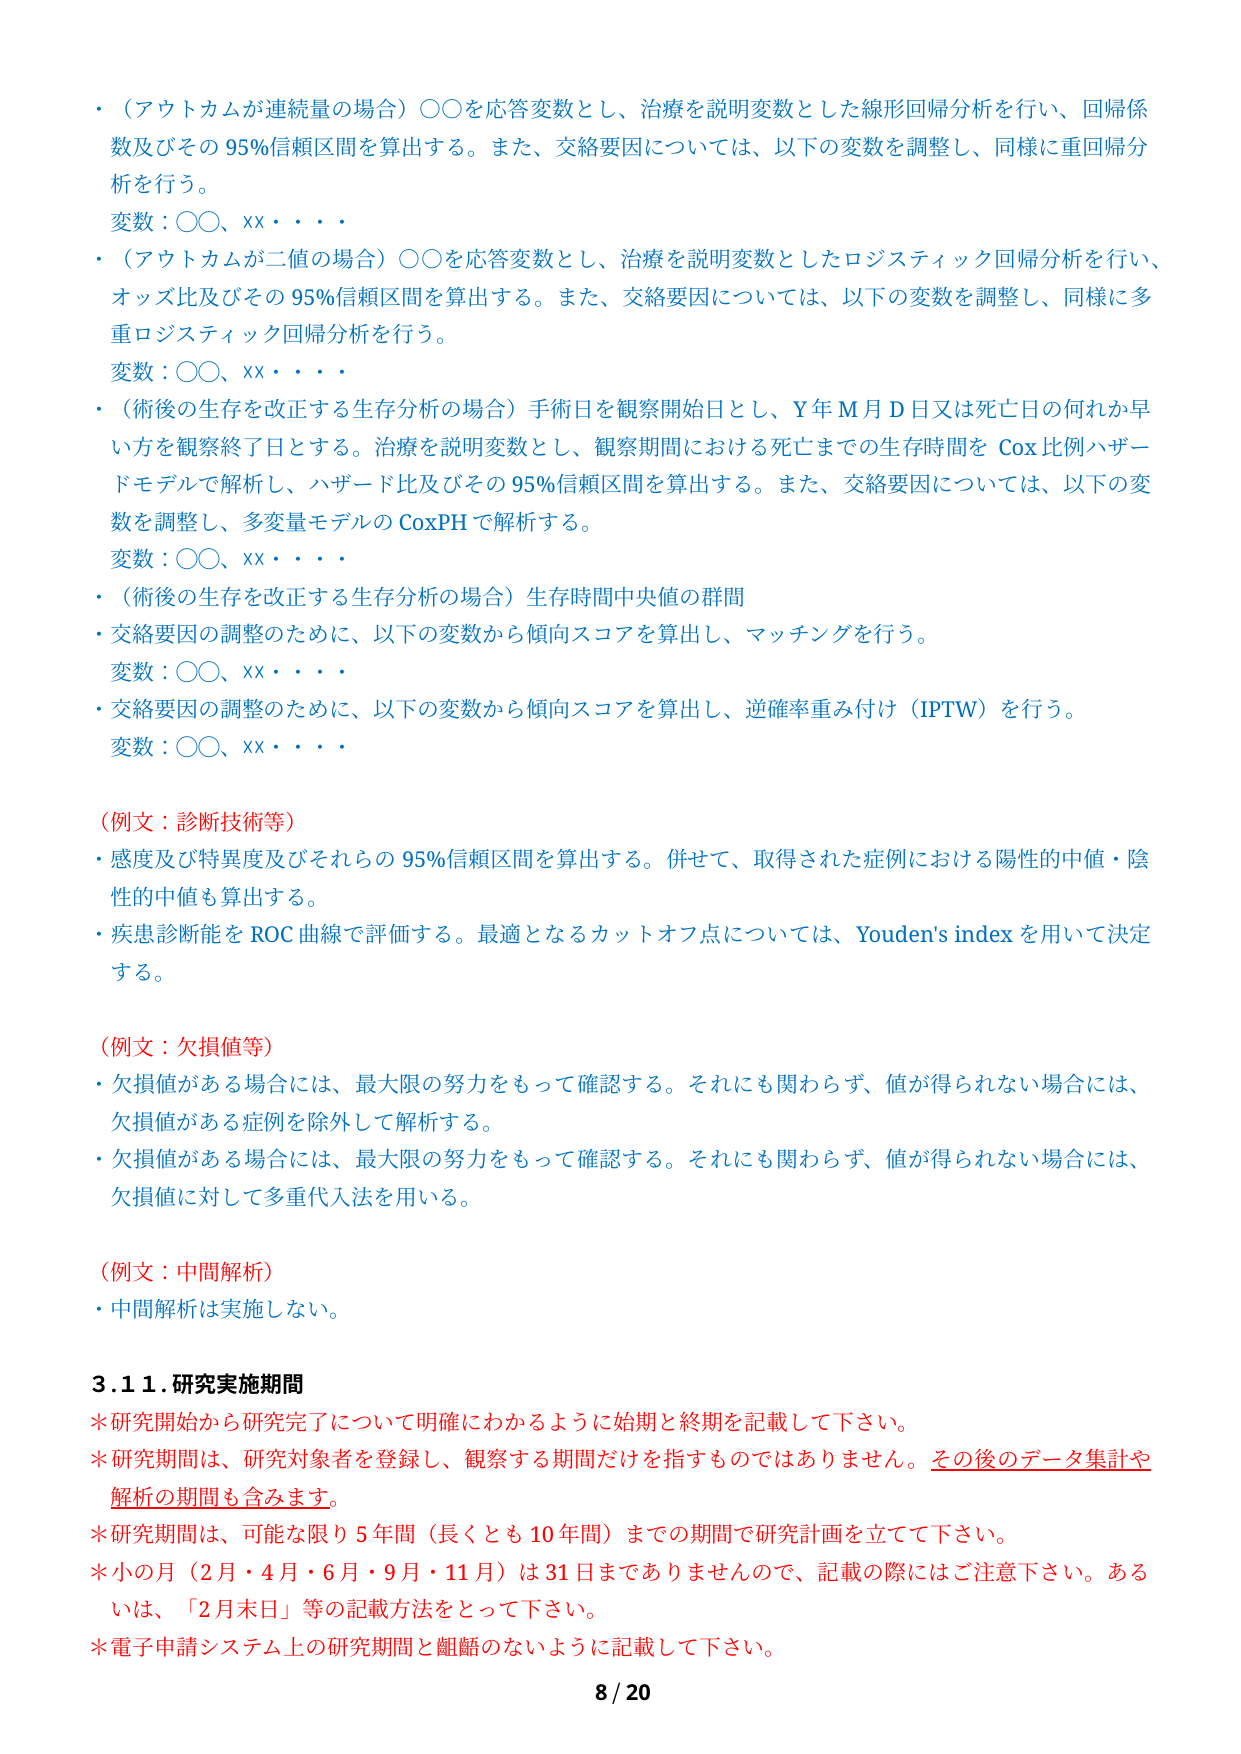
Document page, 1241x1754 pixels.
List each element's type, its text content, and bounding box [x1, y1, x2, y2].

text 変数：◯◯、☓☓・・・・ [89, 539, 1152, 577]
text ・感度及び特異度及びそれらの95%信頼区間を算出する。併せて、取得された症例における陽性的中値・陰性的中値も算出する。 [89, 839, 1152, 914]
text 変数：◯◯、☓☓・・・・ [89, 652, 1152, 689]
text （例文：中間解析） [89, 1252, 1152, 1289]
text （例文：診断技術等） [89, 802, 1152, 839]
text ・（術後の生存を改正する生存分析の場合）生存時間中央値の群間 [89, 577, 1152, 614]
text ＊電子申請システム上の研究期間と齟齬のないように記載して下さい。 [89, 1627, 1152, 1664]
text 変数：◯◯、☓☓・・・・ [89, 352, 1152, 389]
text ・欠損値がある場合には、最大限の努力をもって確認する。それにも関わらず、値が得られない場合には、欠損値がある症例を除外して解析する。 [89, 1064, 1152, 1139]
text ＊小の月（2月・4月・6月・9月・11月）は31日までありませんので、記載の際にはご注意下さい。あるいは、「2月末日」等の記載方法をとって下さい。 [89, 1552, 1152, 1627]
text ＊研究開始から研究完了について明確にわかるように始期と終期を記載して下さい。 [89, 1402, 1152, 1439]
text ・（術後の生存を改正する生存分析の場合）手術日を観察開始日とし、Y年M月D日又は死亡日の何れか早い方を観察終了日とする。治療を説明変数とし、観察期間における死亡までの生存時間をCox比例ハザードモデルで解析し、ハザード比及びその95%信頼区間を算出する。また、交絡要因については、以下の変数を調整し、多変量モデルのCoxPHで解析する。 [89, 389, 1152, 539]
text ＊研究期間は、可能な限り5年間（長くとも10年間）までの期間で研究計画を立てて下さい。 [89, 1514, 1152, 1552]
text ・交絡要因の調整のために、以下の変数から傾向スコアを算出し、マッチングを行う。 [89, 614, 1152, 652]
text 変数：◯◯、☓☓・・・・ [89, 727, 1152, 764]
text （例文：欠損値等） [89, 1027, 1152, 1064]
text ・（アウトカムが連続量の場合）○○を応答変数とし、治療を説明変数とした線形回帰分析を行い、回帰係数及びその95%信頼区間を算出する。また、交絡要因については、以下の変数を調整し、同様に重回帰分析を行う。 [89, 89, 1152, 202]
text ・欠損値がある場合には、最大限の努力をもって確認する。それにも関わらず、値が得られない場合には、欠損値に対して多重代入法を用いる。 [89, 1139, 1152, 1214]
text ・疾患診断能をROC曲線で評価する。最適となるカットオフ点については、Youden's indexを用いて決定する。 [89, 914, 1152, 989]
text ・中間解析は実施しない。 [89, 1289, 1152, 1327]
text 変数：◯◯、☓☓・・・・ [89, 202, 1152, 239]
text ３.１１. 研究実施期間 [89, 1364, 1152, 1402]
text ・（アウトカムが二値の場合）○○を応答変数とし、治療を説明変数としたロジスティック回帰分析を行い、オッズ比及びその95%信頼区間を算出する。また、交絡要因については、以下の変数を調整し、同様に多重ロジスティック回帰分析を行う。 [89, 239, 1152, 352]
text ・交絡要因の調整のために、以下の変数から傾向スコアを算出し、逆確率重み付け（IPTW）を行う。 [89, 689, 1152, 727]
text ＊研究期間は、研究対象者を登録し、観察する期間だけを指すものではありません。その後のデータ集計や解析の期間も含みます。 [89, 1439, 1152, 1514]
